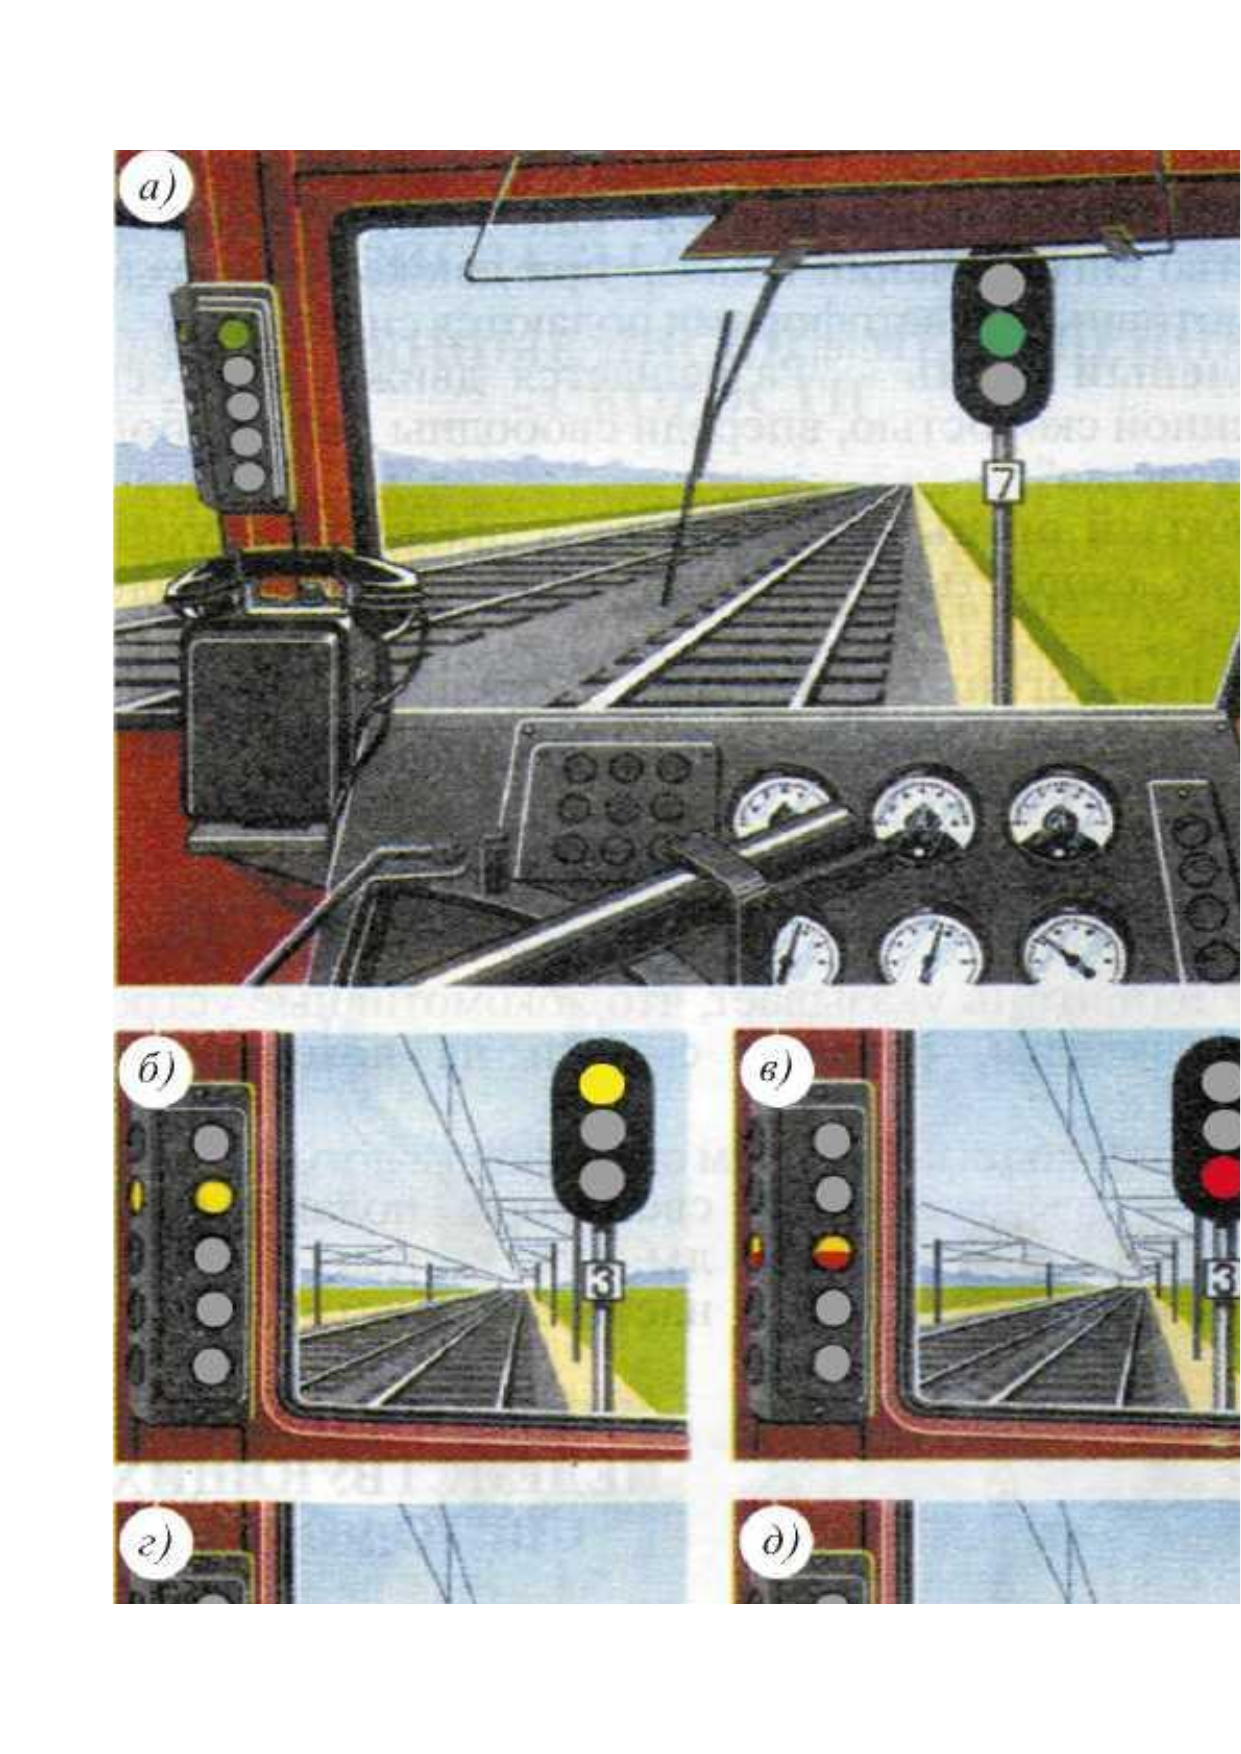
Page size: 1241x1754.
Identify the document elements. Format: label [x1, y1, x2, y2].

picture [112, 150, 1241, 1604]
